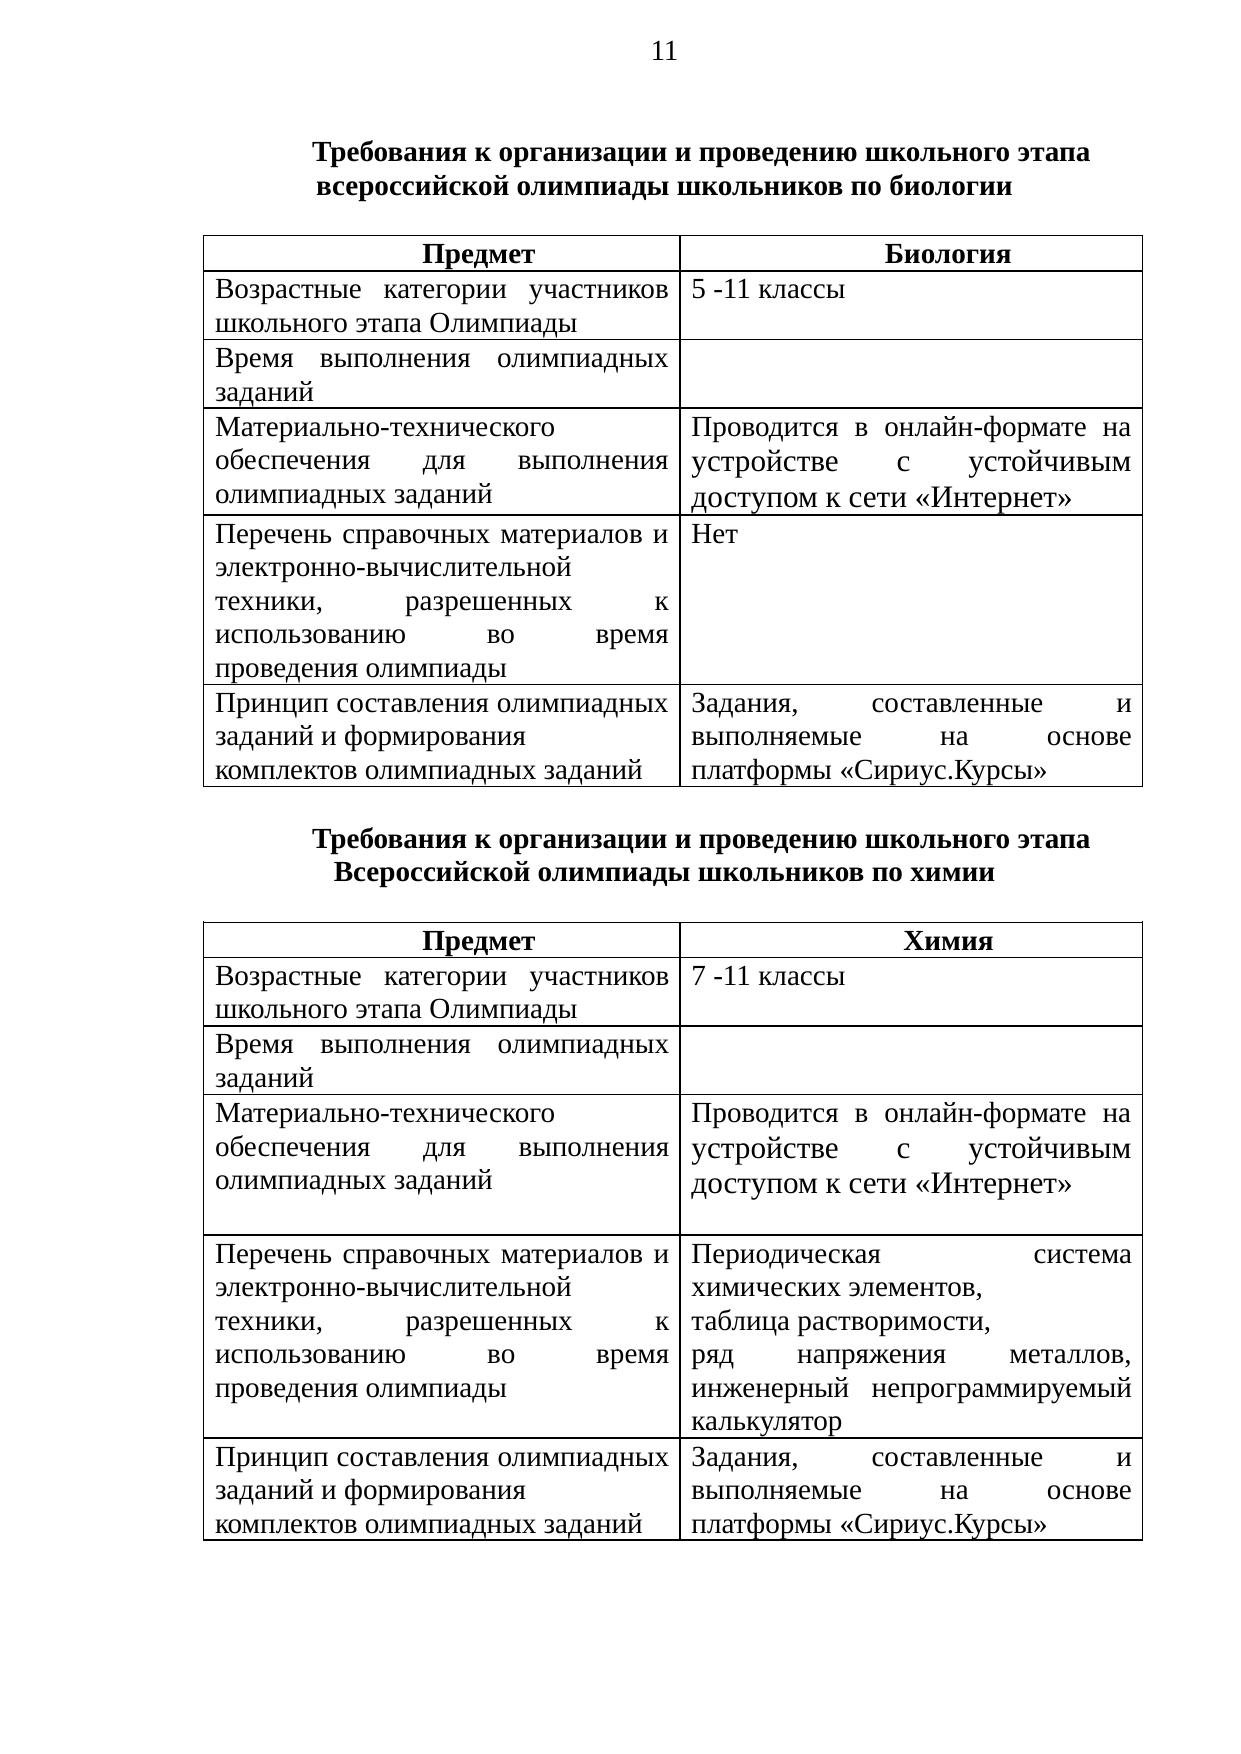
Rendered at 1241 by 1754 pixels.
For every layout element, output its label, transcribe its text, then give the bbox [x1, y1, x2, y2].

table_cell Время выполнения олимпиадных заданий [204, 340, 679, 407]
table_cell Возрастные категории участников школьного этапа Олимпиады [204, 272, 679, 338]
table_header Биология [681, 236, 1142, 270]
table_cell Время выполнения олимпиадных заданий [204, 1027, 679, 1094]
table_cell Периодическая система химических элементов, таблица растворимости, ряд напряжения металлов, инженерный непрограммируемый калькулятор [681, 1236, 1142, 1437]
table_cell [681, 1027, 1142, 1094]
table_cell Принцип составления олимпиадных заданий и формирования комплектов олимпиадных заданий [204, 685, 679, 786]
table_cell Материально-технического обеспечения для выполнения олимпиадных заданий [204, 409, 679, 514]
table_cell Материально-технического обеспечения для выполнения олимпиадных заданий [204, 1095, 679, 1234]
table_cell Нет [681, 516, 1142, 683]
table_cell 7 -11 классы [681, 958, 1142, 1025]
table_header Химия [681, 923, 1142, 956]
table_cell Возрастные категории участников школьного этапа Олимпиады [204, 958, 679, 1025]
table_cell Перечень справочных материалов и электронно-вычислительной техники, разрешенных к использованию во время проведения олимпиады [204, 516, 679, 683]
table_cell Перечень справочных материалов и электронно-вычислительной техники, разрешенных к использованию во время проведения олимпиады [204, 1236, 679, 1437]
table_cell 5 -11 классы [681, 272, 1142, 338]
table_cell Проводится в онлайн-формате на устройстве с устойчивым доступом к сети «Интернет» [681, 1095, 1142, 1234]
table_cell Задания, составленные и выполняемые на основе платформы «Сириус.Курсы» [681, 1439, 1142, 1539]
text Требования к организации и проведению школьного этапа Всероссийской олимпиады школьников по химии [177, 821, 1152, 888]
table_cell Задания, составленные и выполняемые на основе платформы «Сириус.Курсы» [681, 685, 1142, 786]
table_cell Принцип составления олимпиадных заданий и формирования комплектов олимпиадных заданий [204, 1439, 679, 1539]
text Требования к организации и проведению школьного этапа всероссийской олимпиады школьников по биологии [177, 134, 1152, 201]
table_cell [681, 340, 1142, 407]
table_cell Проводится в онлайн-формате на устройстве с устойчивым доступом к сети «Интернет» [681, 409, 1142, 514]
table_header Предмет [204, 236, 679, 270]
table_header Предмет [204, 923, 679, 956]
